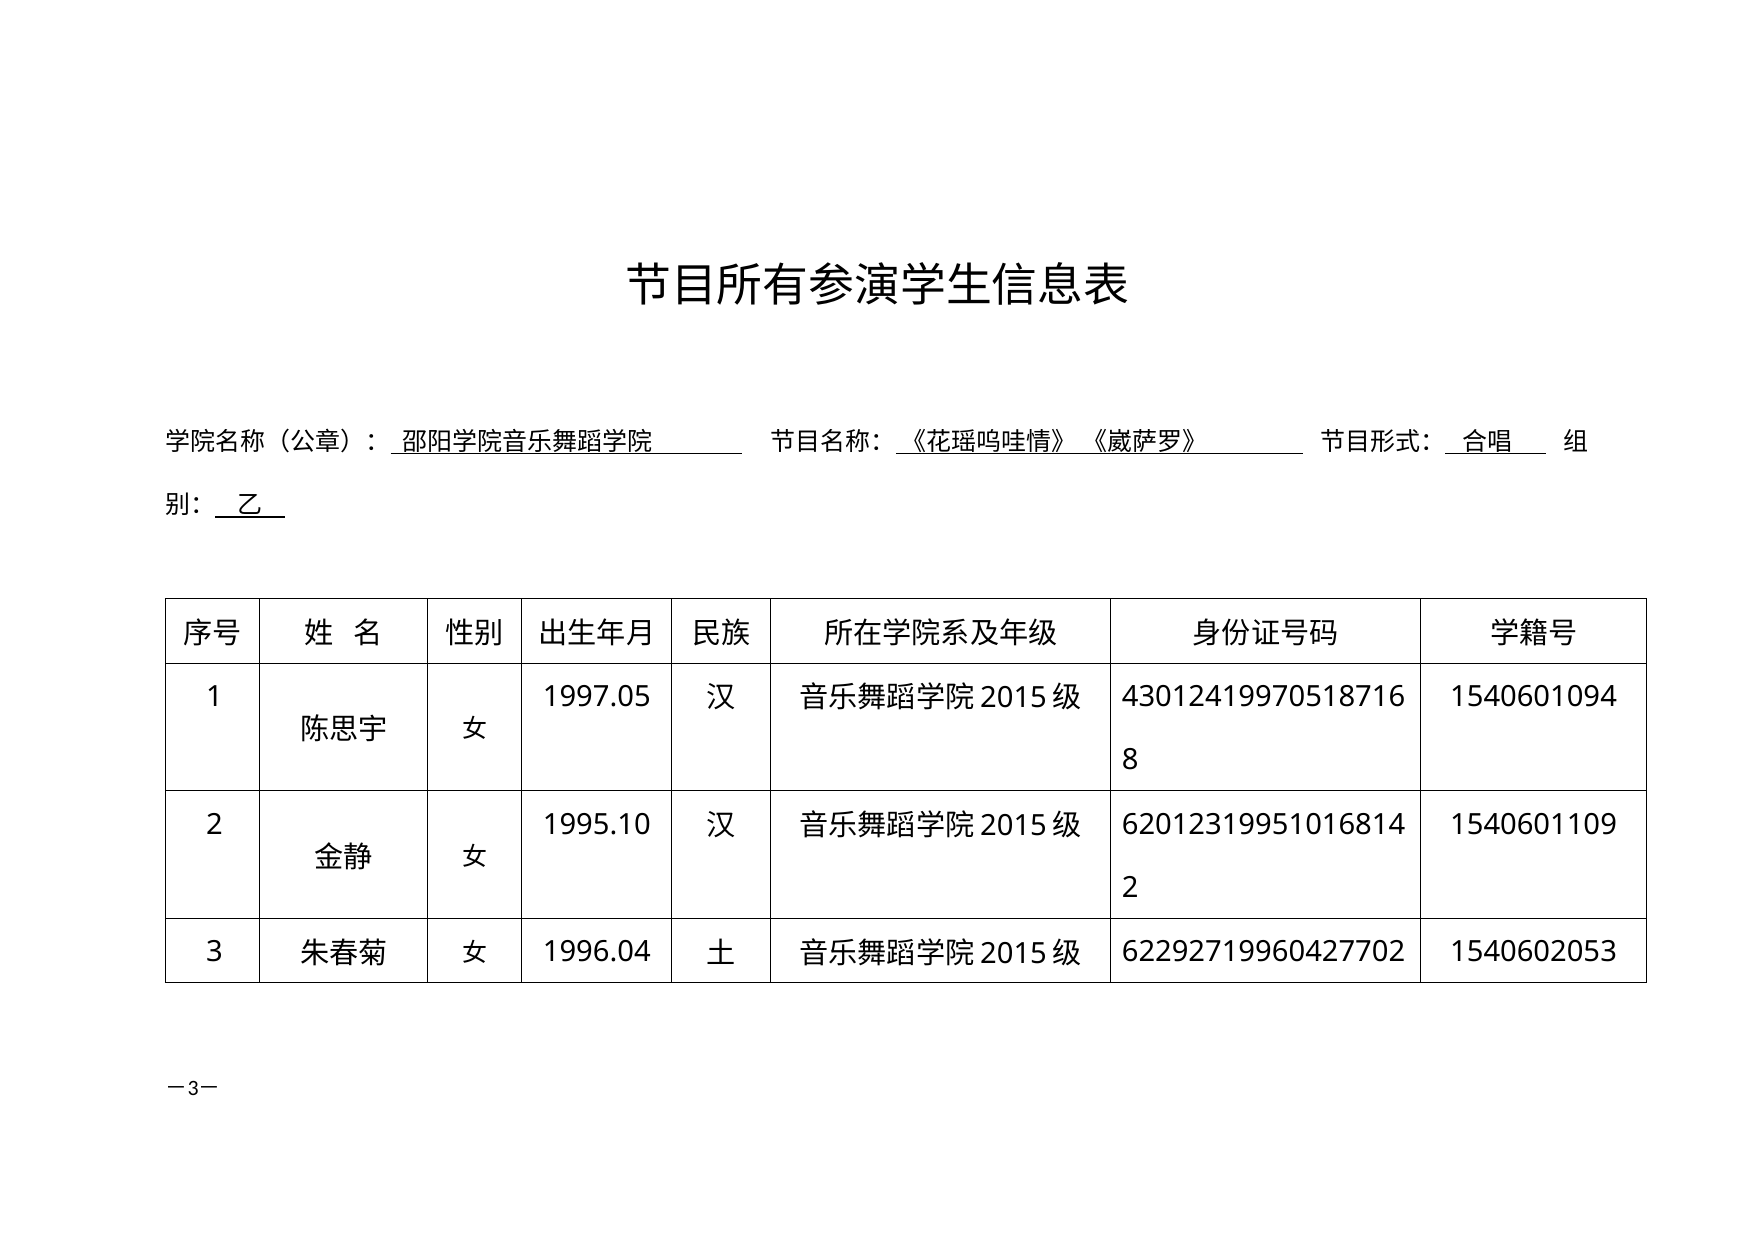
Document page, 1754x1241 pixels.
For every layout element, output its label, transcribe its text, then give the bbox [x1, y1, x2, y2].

table_cell 陈思宇 [260, 664, 427, 790]
table_cell 土 [672, 919, 770, 982]
table_cell 1540602053 [1421, 919, 1646, 982]
table_cell 女 [428, 791, 521, 918]
table_cell 1996.04 [522, 919, 671, 982]
table_header 序号 [166, 599, 259, 662]
table_cell 1 [166, 664, 259, 790]
table_cell 汉 [672, 664, 770, 790]
text 节目所有参演学生信息表 [165, 218, 1589, 345]
table_header 学籍号 [1421, 599, 1646, 662]
table_cell 女 [428, 919, 521, 982]
table_cell 汉 [672, 791, 770, 918]
table_cell 1995.10 [522, 791, 671, 918]
text 学院名称（公章）： 邵阳学院音乐舞蹈学院 节目名称： 《花瑶呜哇情》 《崴萨罗》 节目形式： 合唱 组别： 乙 [165, 408, 1589, 535]
table_header 所在学院系及年级 [771, 599, 1110, 662]
table_cell 金静 [260, 791, 427, 918]
table_cell 1997.05 [522, 664, 671, 790]
table_cell 女 [428, 664, 521, 790]
table_cell 3 [166, 919, 259, 982]
table_cell 620123199510168142 [1111, 791, 1420, 918]
table_cell 音乐舞蹈学院2015级 [771, 919, 1110, 982]
table_cell 622927199604277025 [1111, 919, 1420, 982]
table_cell 1540601109 [1421, 791, 1646, 918]
table_header 民族 [672, 599, 770, 662]
table_cell 音乐舞蹈学院2015级 [771, 791, 1110, 918]
table_header 身份证号码 [1111, 599, 1420, 662]
table_header 性别 [428, 599, 521, 662]
table_cell 430124199705187168 [1111, 664, 1420, 790]
table_cell 2 [166, 791, 259, 918]
table_header 出生年月 [522, 599, 671, 662]
table_cell 朱春菊 [260, 919, 427, 982]
table_header 姓 名 [260, 599, 427, 662]
table_cell 1540601094 [1421, 664, 1646, 790]
table_cell 音乐舞蹈学院2015级 [771, 664, 1110, 790]
